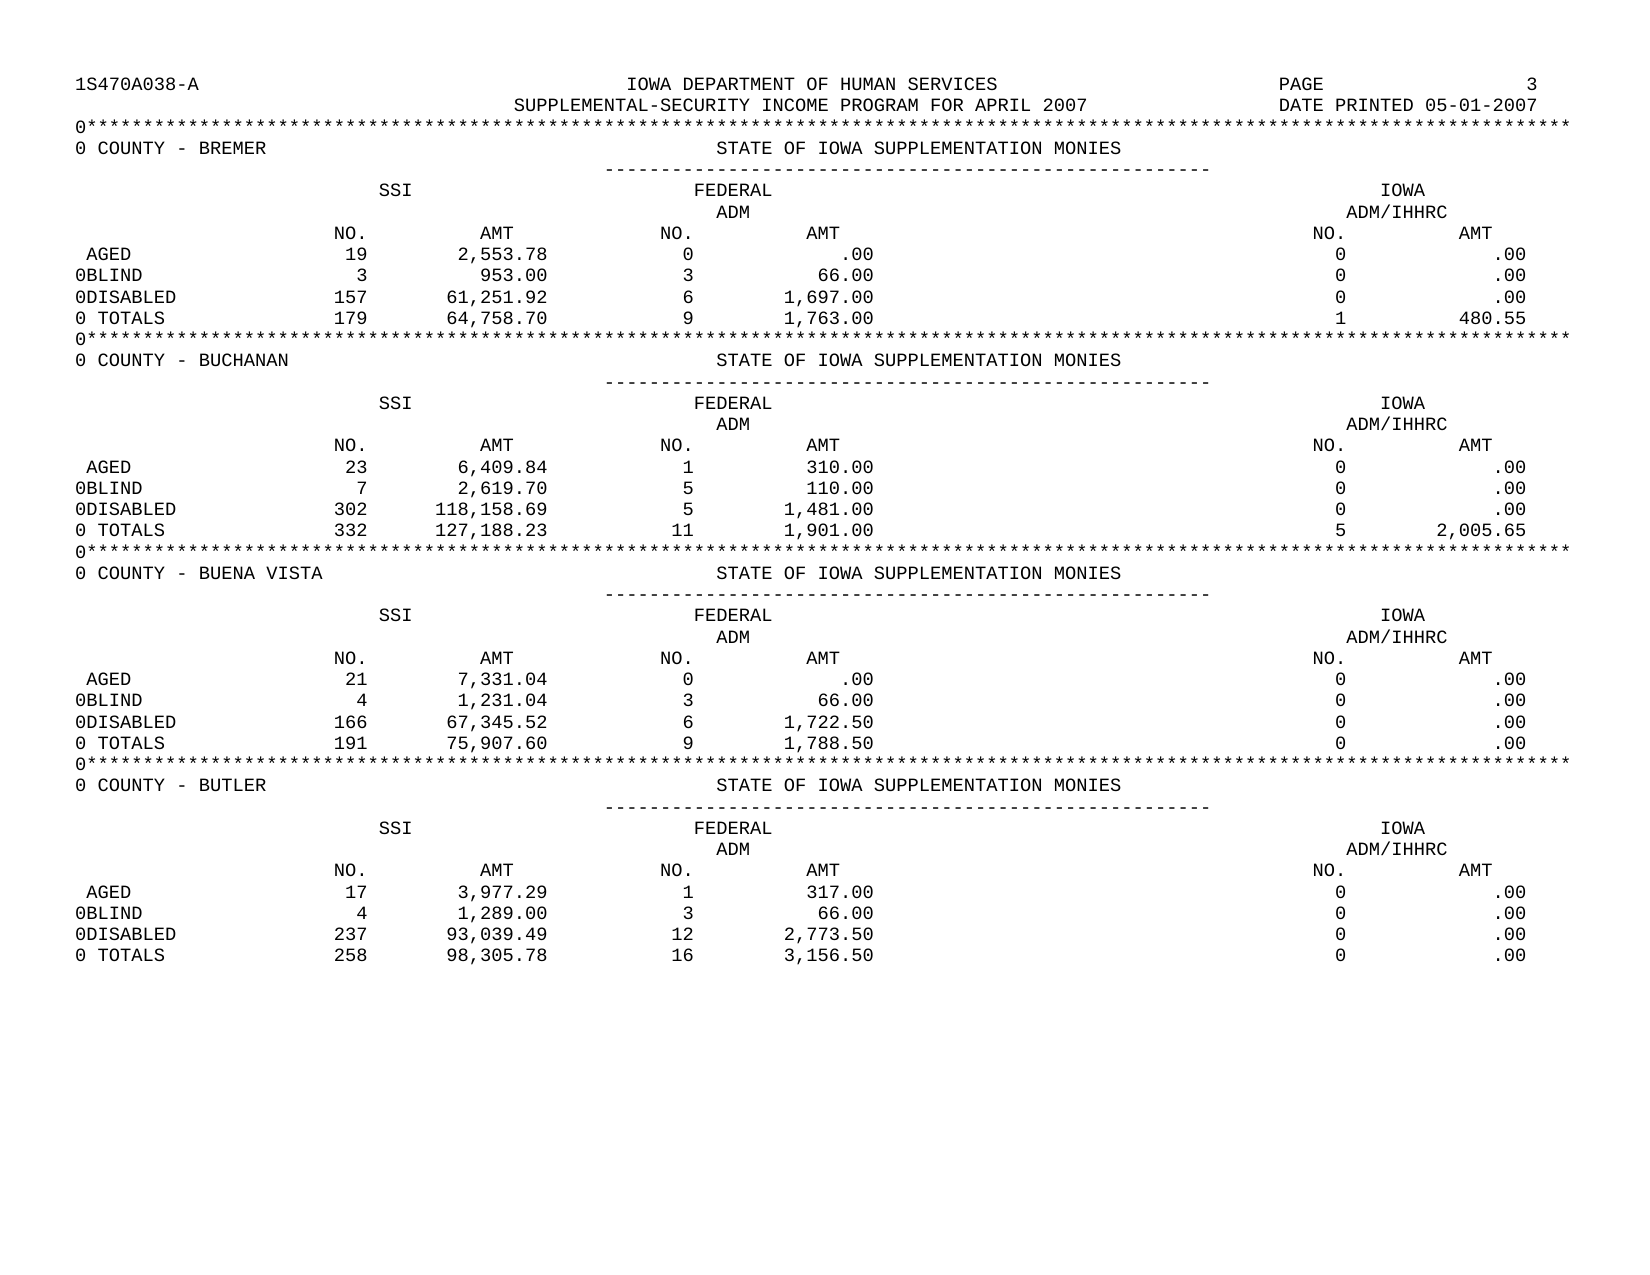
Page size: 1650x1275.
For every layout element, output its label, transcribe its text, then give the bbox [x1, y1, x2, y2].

text 0BLIND 3 953.00 3 66.00 0 .00 [75, 266, 1575, 287]
text 0BLIND 4 1,289.00 3 66.00 0 .00 [75, 904, 1575, 925]
text NO. AMT NO. AMT NO. AMT [75, 436, 1575, 457]
text 0 COUNTY - BUCHANAN STATE OF IOWA SUPPLEMENTATION MONIES [75, 351, 1575, 372]
text 0DISABLED 157 61,251.92 6 1,697.00 0 .00 [75, 287, 1575, 309]
text AGED 19 2,553.78 0 .00 0 .00 [75, 245, 1575, 266]
text SSI FEDERAL IOWA [75, 181, 1575, 202]
text ------------------------------------------------------ [75, 585, 1575, 606]
text 0DISABLED 166 67,345.52 6 1,722.50 0 .00 [75, 712, 1575, 734]
text SSI FEDERAL IOWA [75, 819, 1575, 840]
text 0DISABLED 302 118,158.69 5 1,481.00 0 .00 [75, 500, 1575, 521]
text ------------------------------------------------------ [75, 372, 1575, 394]
text NO. AMT NO. AMT NO. AMT [75, 861, 1575, 882]
text 0BLIND 4 1,231.04 3 66.00 0 .00 [75, 691, 1575, 712]
text ADM ADM/IHHRC [75, 627, 1575, 649]
text 0 COUNTY - BUTLER STATE OF IOWA SUPPLEMENTATION MONIES [75, 776, 1575, 797]
text ------------------------------------------------------ [75, 160, 1575, 181]
text SSI FEDERAL IOWA [75, 606, 1575, 627]
text SSI FEDERAL IOWA [75, 394, 1575, 415]
text 0************************************************************************************************************************************ [75, 755, 1575, 776]
text ADM ADM/IHHRC [75, 415, 1575, 436]
text 0 COUNTY - BREMER STATE OF IOWA SUPPLEMENTATION MONIES [75, 139, 1575, 160]
text 1S470A038-A IOWA DEPARTMENT OF HUMAN SERVICES PAGE 3 [75, 75, 1575, 96]
text 0************************************************************************************************************************************ [75, 542, 1575, 564]
text 0 TOTALS 332 127,188.23 11 1,901.00 5 2,005.65 [75, 521, 1575, 542]
text 0 COUNTY - BUENA VISTA STATE OF IOWA SUPPLEMENTATION MONIES [75, 564, 1575, 585]
text 0 TOTALS 191 75,907.60 9 1,788.50 0 .00 [75, 734, 1575, 755]
text 0************************************************************************************************************************************ [75, 117, 1575, 139]
text AGED 21 7,331.04 0 .00 0 .00 [75, 670, 1575, 691]
text 0 TOTALS 179 64,758.70 9 1,763.00 1 480.55 [75, 309, 1575, 330]
text 0************************************************************************************************************************************ [75, 330, 1575, 351]
text ------------------------------------------------------ [75, 797, 1575, 819]
text ADM ADM/IHHRC [75, 840, 1575, 861]
text SUPPLEMENTAL-SECURITY INCOME PROGRAM FOR APRIL 2007 DATE PRINTED 05-01-2007 [75, 96, 1575, 117]
text AGED 23 6,409.84 1 310.00 0 .00 [75, 457, 1575, 479]
text NO. AMT NO. AMT NO. AMT [75, 649, 1575, 670]
text AGED 17 3,977.29 1 317.00 0 .00 [75, 882, 1575, 904]
text 0 TOTALS 258 98,305.78 16 3,156.50 0 .00 [75, 946, 1575, 967]
text ADM ADM/IHHRC [75, 202, 1575, 224]
text NO. AMT NO. AMT NO. AMT [75, 224, 1575, 245]
text 0BLIND 7 2,619.70 5 110.00 0 .00 [75, 479, 1575, 500]
text 0DISABLED 237 93,039.49 12 2,773.50 0 .00 [75, 925, 1575, 946]
